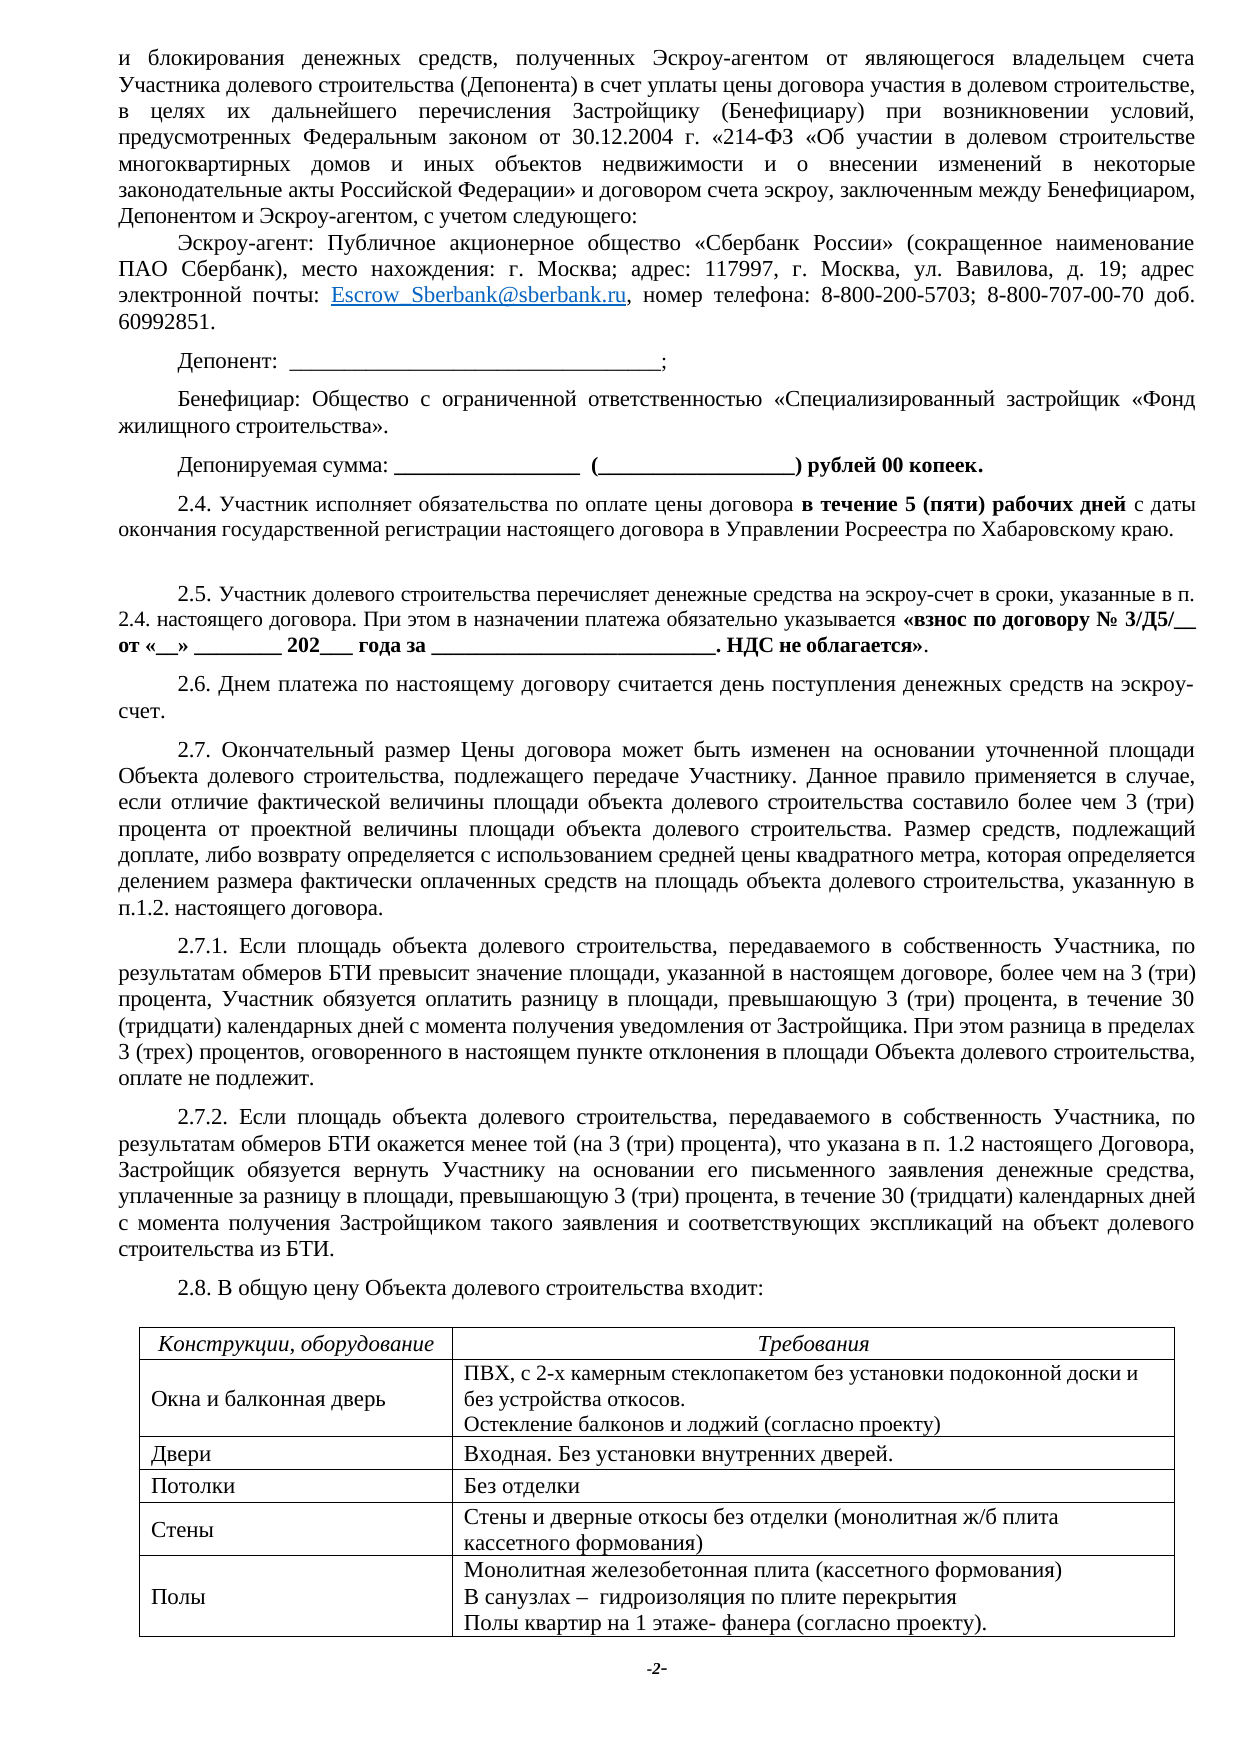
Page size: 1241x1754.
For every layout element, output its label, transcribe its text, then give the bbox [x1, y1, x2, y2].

table_header Требования [453, 1328, 1174, 1359]
text 2.5. Участник долевого строительства перечисляет денежные средства на эскроу-счет в сроки, указанные в п. 2.4. настоящего договора. При этом в назначении платежа обязательно указывается «взнос по договору № 3/Д5/__ от «__» ________ 202___ года за __________________________. НДС не облагается». [118, 580, 1196, 658]
text 2.7. Окончательный размер Цены договора может быть изменен на основании уточненной площади Объекта долевого строительства, подлежащего передаче Участнику. Данное правило применяется в случае, если отличие фактической величины площади объекта долевого строительства составило более чем 3 (три) процента от проектной величины площади объекта долевого строительства. Размер средств, подлежащий доплате, либо возврату определяется с использованием средней цены квадратного метра, которая определяется делением размера фактически оплаченных средств на площадь объекта долевого строительства, указанную в п.1.2. настоящего договора. [118, 736, 1196, 920]
text 2.4. Участник исполняет обязательства по оплате цены договора в течение 5 (пяти) рабочих дней с даты окончания государственной регистрации настоящего договора в Управлении Росреестра по Хабаровскому краю. [118, 489, 1196, 541]
table_header Конструкции, оборудование [140, 1328, 452, 1359]
text 2.8. В общую цену Объекта долевого строительства входит: [118, 1274, 1196, 1300]
table_cell Двери [140, 1437, 452, 1469]
table_cell Полы [140, 1556, 452, 1636]
text Эскроу-агент: Публичное акционерное общество «Сбербанк России» (сокращенное наименование ПАО Сбербанк), место нахождения: г. Москва; адрес: 117997, г. Москва, ул. Вавилова, д. 19; адрес электронной почты: Escrow_Sberbank@sberbank.ru, номер телефона: 8-800-200-5703; 8-800-707-00-70 доб. 60992851. [118, 229, 1196, 334]
text Бенефициар: Общество с ограниченной ответственностью «Специализированный застройщик «Фонд жилищного строительства». [118, 386, 1196, 438]
text 2.7.1. Если площадь объекта долевого строительства, передаваемого в собственность Участника, по результатам обмеров БТИ превысит значение площади, указанной в настоящем договоре, более чем на 3 (три) процента, Участник обязуется оплатить разницу в площади, превышающую 3 (три) процента, в течение 30 (тридцати) календарных дней с момента получения уведомления от Застройщика. При этом разница в пределах 3 (трех) процентов, оговоренного в настоящем пункте отклонения в площади Объекта долевого строительства, оплате не подлежит. [118, 933, 1196, 1091]
table_cell Стены и дверные откосы без отделки (монолитная ж/б плита кассетного формования) [453, 1503, 1174, 1555]
table_cell ПВХ, с 2-х камерным стеклопакетом без установки подоконной доски и без устройства откосов. Остекление балконов и лоджий (согласно проекту) [453, 1360, 1174, 1436]
table_cell Без отделки [453, 1470, 1174, 1502]
table_cell Стены [140, 1503, 452, 1555]
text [118, 44, 1196, 229]
text 2.6. Днем платежа по настоящему договору считается день поступления денежных средств на эскроу-счет. [118, 670, 1196, 723]
text Депонент: __________________________________; [118, 347, 1196, 373]
table_cell Потолки [140, 1470, 452, 1502]
table_cell Монолитная железобетонная плита (кассетного формования) В санузлах – гидроизоляция по плите перекрытия Полы квартир на 1 этаже- фанера (согласно проекту). [453, 1556, 1174, 1636]
table_cell Окна и балконная дверь [140, 1360, 452, 1436]
text 2.7.2. Если площадь объекта долевого строительства, передаваемого в собственность Участника, по результатам обмеров БТИ окажется менее той (на 3 (три) процента), что указана в п. 1.2 настоящего Договора, Застройщик обязуется вернуть Участнику на основании его письменного заявления денежные средства, уплаченные за разницу в площади, превышающую 3 (три) процента, в течение 30 (тридцати) календарных дней с момента получения Застройщиком такого заявления и соответствующих экспликаций на объект долевого строительства из БТИ. [118, 1103, 1196, 1261]
table_cell Входная. Без установки внутренних дверей. [453, 1437, 1174, 1469]
text Депонируемая сумма: _________________ (__________________) рублей 00 копеек. [118, 451, 1196, 477]
